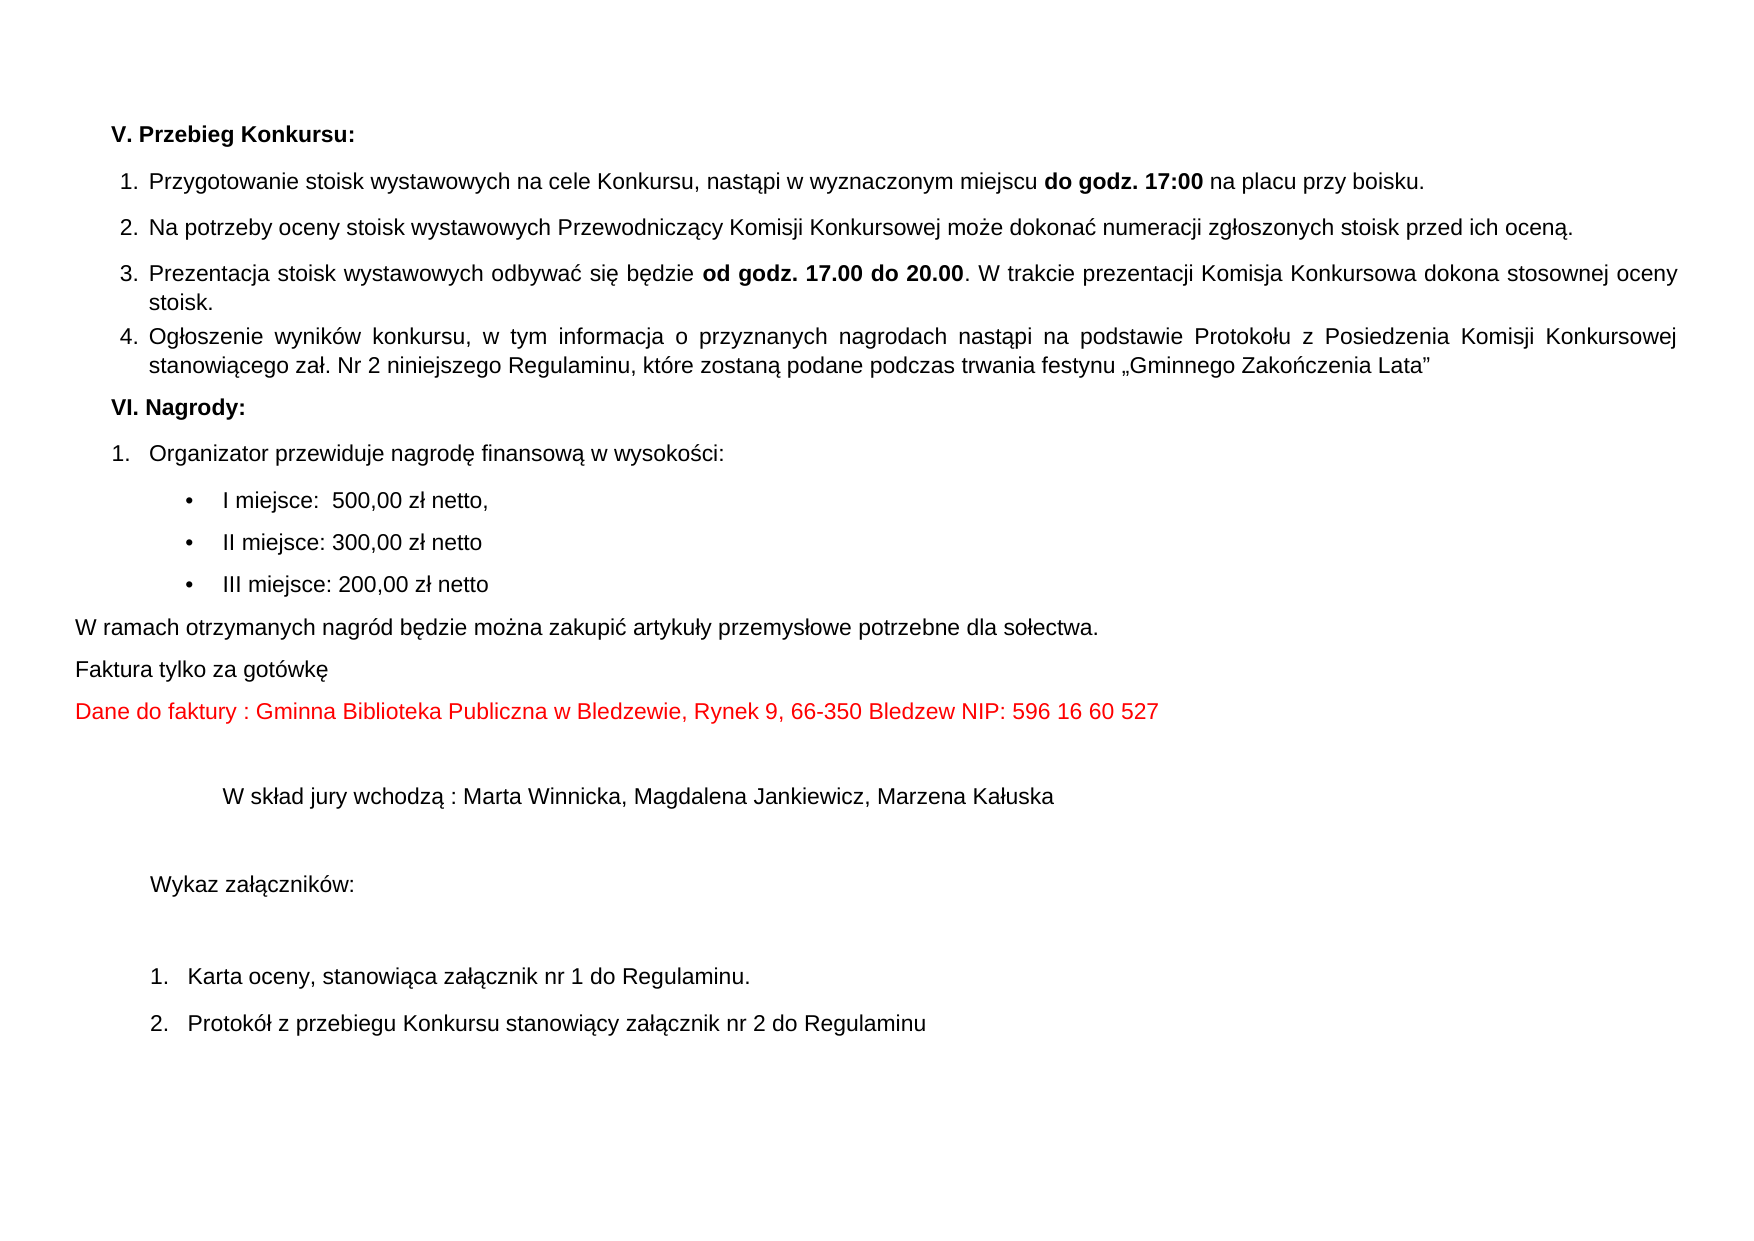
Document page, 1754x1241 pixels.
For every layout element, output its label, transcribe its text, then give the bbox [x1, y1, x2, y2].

list Prezentacja stoisk wystawowych odbywać się będzie od godz. 17.00 do 20.00. W trakcie prezentacji Komisja Konkursowa dokona stosownej oceny stoisk. [119, 260, 1679, 316]
text Dane do faktury : Gminna Biblioteka Publiczna w Bledzewie, Rynek 9, 66-350 Bledzew NIP: 596 16 60 527 [75, 698, 1679, 724]
text Faktura tylko za gotówkę [75, 656, 1679, 682]
list Przygotowanie stoisk wystawowych na cele Konkursu, nastąpi w wyznaczonym miejscu do godz. 17:00 na placu przy boisku. [119, 168, 1679, 194]
text W ramach otrzymanych nagród będzie można zakupić artykuły przemysłowe potrzebne dla sołectwa. [75, 613, 1679, 640]
text Wykaz załączników: [150, 871, 1679, 897]
text V. Przebieg Konkursu: [111, 121, 1679, 147]
list Ogłoszenie wyników konkursu, w tym informacja o przyznanych nagrodach nastąpi na podstawie Protokołu z Posiedzenia Komisji Konkursowej stanowiącego zał. Nr 2 niniejszego Regulaminu, które zostaną podane podczas trwania festynu „Gminnego Zakończenia Lata” [119, 323, 1679, 378]
list Karta oceny, stanowiąca załącznik nr 1 do Regulaminu. [150, 963, 1679, 990]
list Na potrzeby oceny stoisk wystawowych Przewodniczący Komisji Konkursowej może dokonać numeracji zgłoszonych stoisk przed ich oceną. [119, 214, 1679, 240]
list II miejsce: 300,00 zł netto [185, 529, 1679, 555]
list Protokół z przebiegu Konkursu stanowiący załącznik nr 2 do Regulaminu [150, 1009, 1679, 1036]
list I miejsce: 500,00 zł netto, [185, 487, 1679, 513]
list III miejsce: 200,00 zł netto [185, 571, 1679, 597]
text VI. Nagrody: [111, 394, 1679, 420]
text W skład jury wchodzą : Marta Winnicka, Magdalena Jankiewicz, Marzena Kałuska [222, 783, 1679, 809]
list Organizator przewiduje nagrodę finansową w wysokości: [111, 440, 1679, 467]
